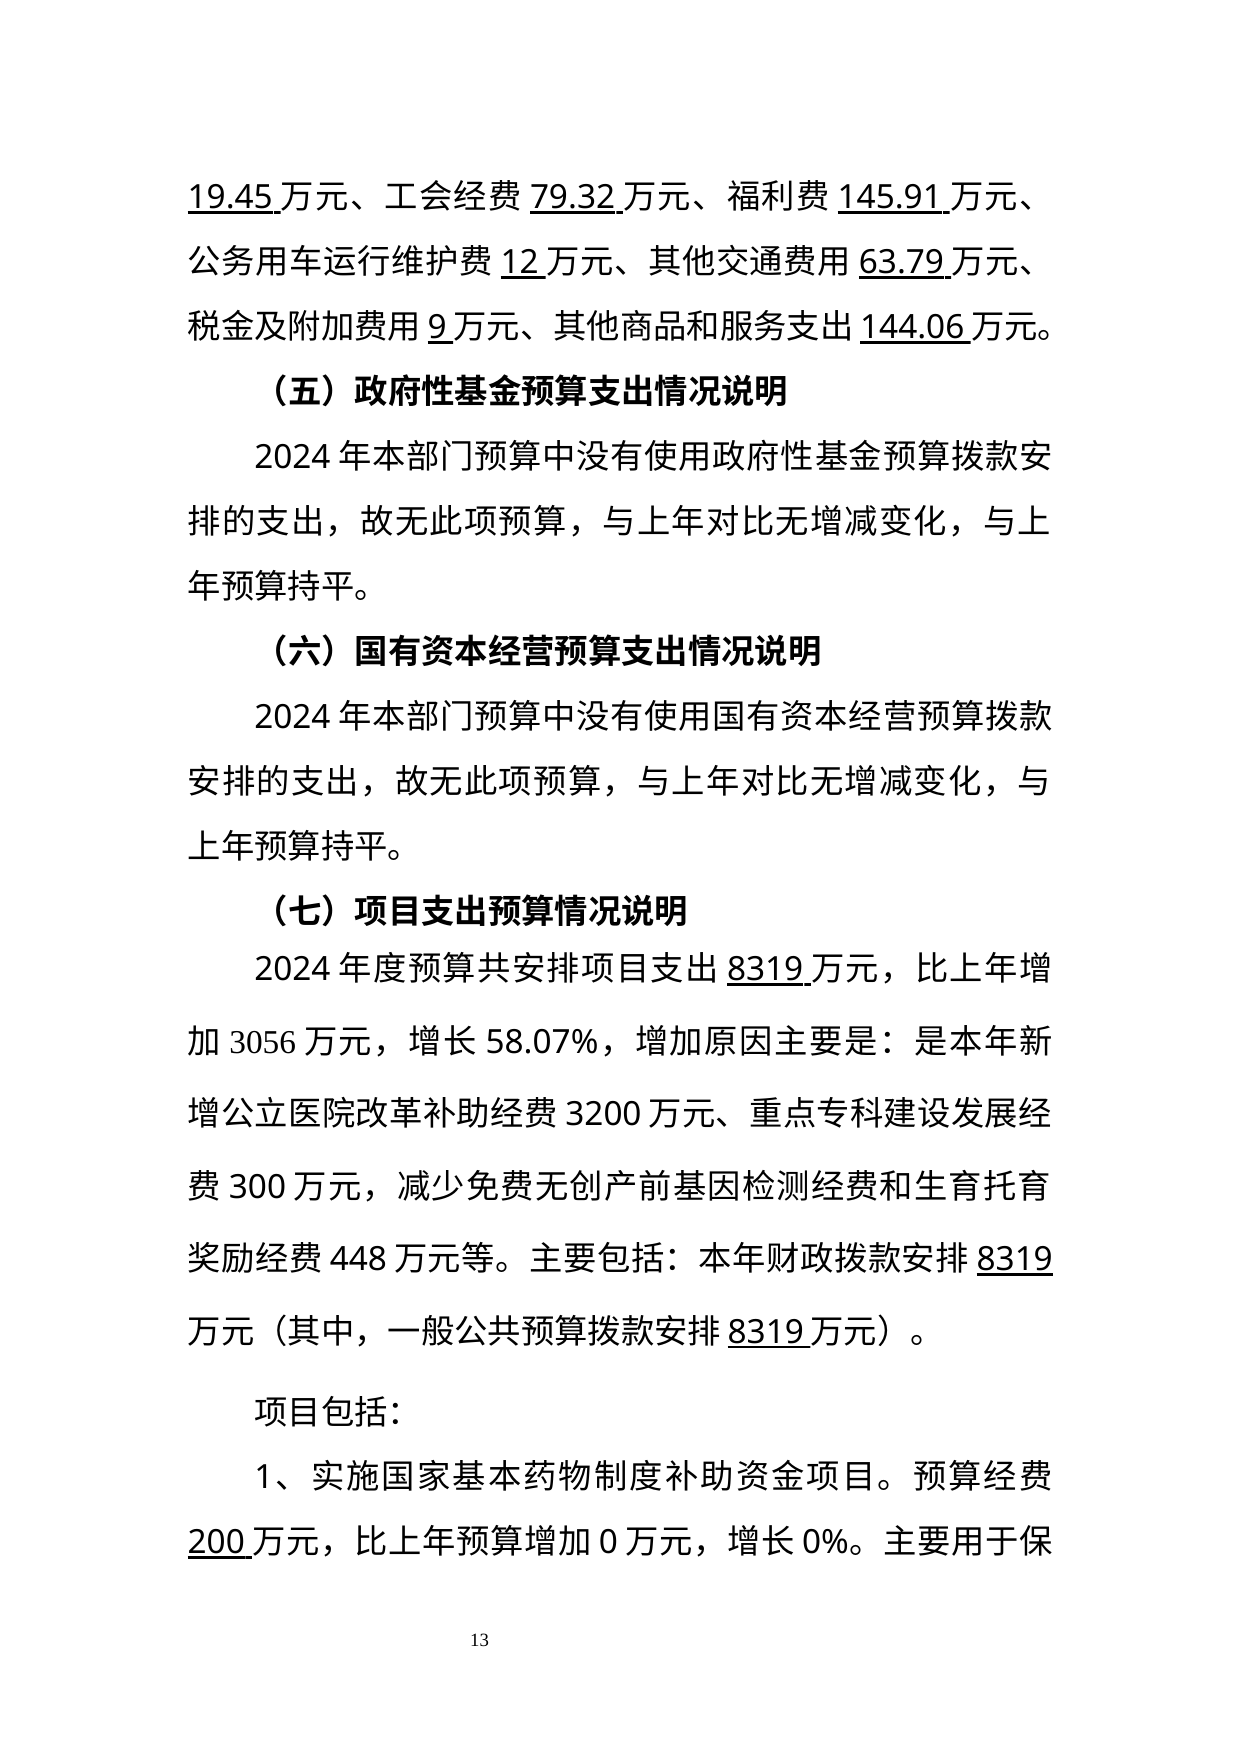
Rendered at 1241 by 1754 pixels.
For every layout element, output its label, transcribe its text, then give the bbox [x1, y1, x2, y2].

list （七）项目支出预算情况说明 [187, 877, 1053, 942]
text 2024年本部门预算中没有使用国有资本经营预算拨款安排的支出，故无此项预算，与上年对比无增减变化，与上年预算持平。 [187, 682, 1053, 877]
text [187, 162, 1053, 357]
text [187, 1442, 1053, 1572]
text 2024年本部门预算中没有使用政府性基金预算拨款安排的支出，故无此项预算，与上年对比无增减变化，与上年预算持平。 [187, 422, 1053, 617]
list （五）政府性基金预算支出情况说明 [187, 357, 1053, 422]
list （六）国有资本经营预算支出情况说明 [187, 617, 1053, 682]
text 项目包括： [187, 1377, 1053, 1442]
text 2024年度预算共安排项目支出8319万元，比上年增加3056万元，增长58.07%，增加原因主要是：是本年新增公立医院改革补助经费3200万元、重点专科建设发展经费300万元，减少免费无创产前基因检测经费和生育托育奖励经费448万元等。主要包括：本年财政拨款安排8319万元（其中，一般公共预算拨款安排8319万元）。 [187, 942, 1053, 1353]
